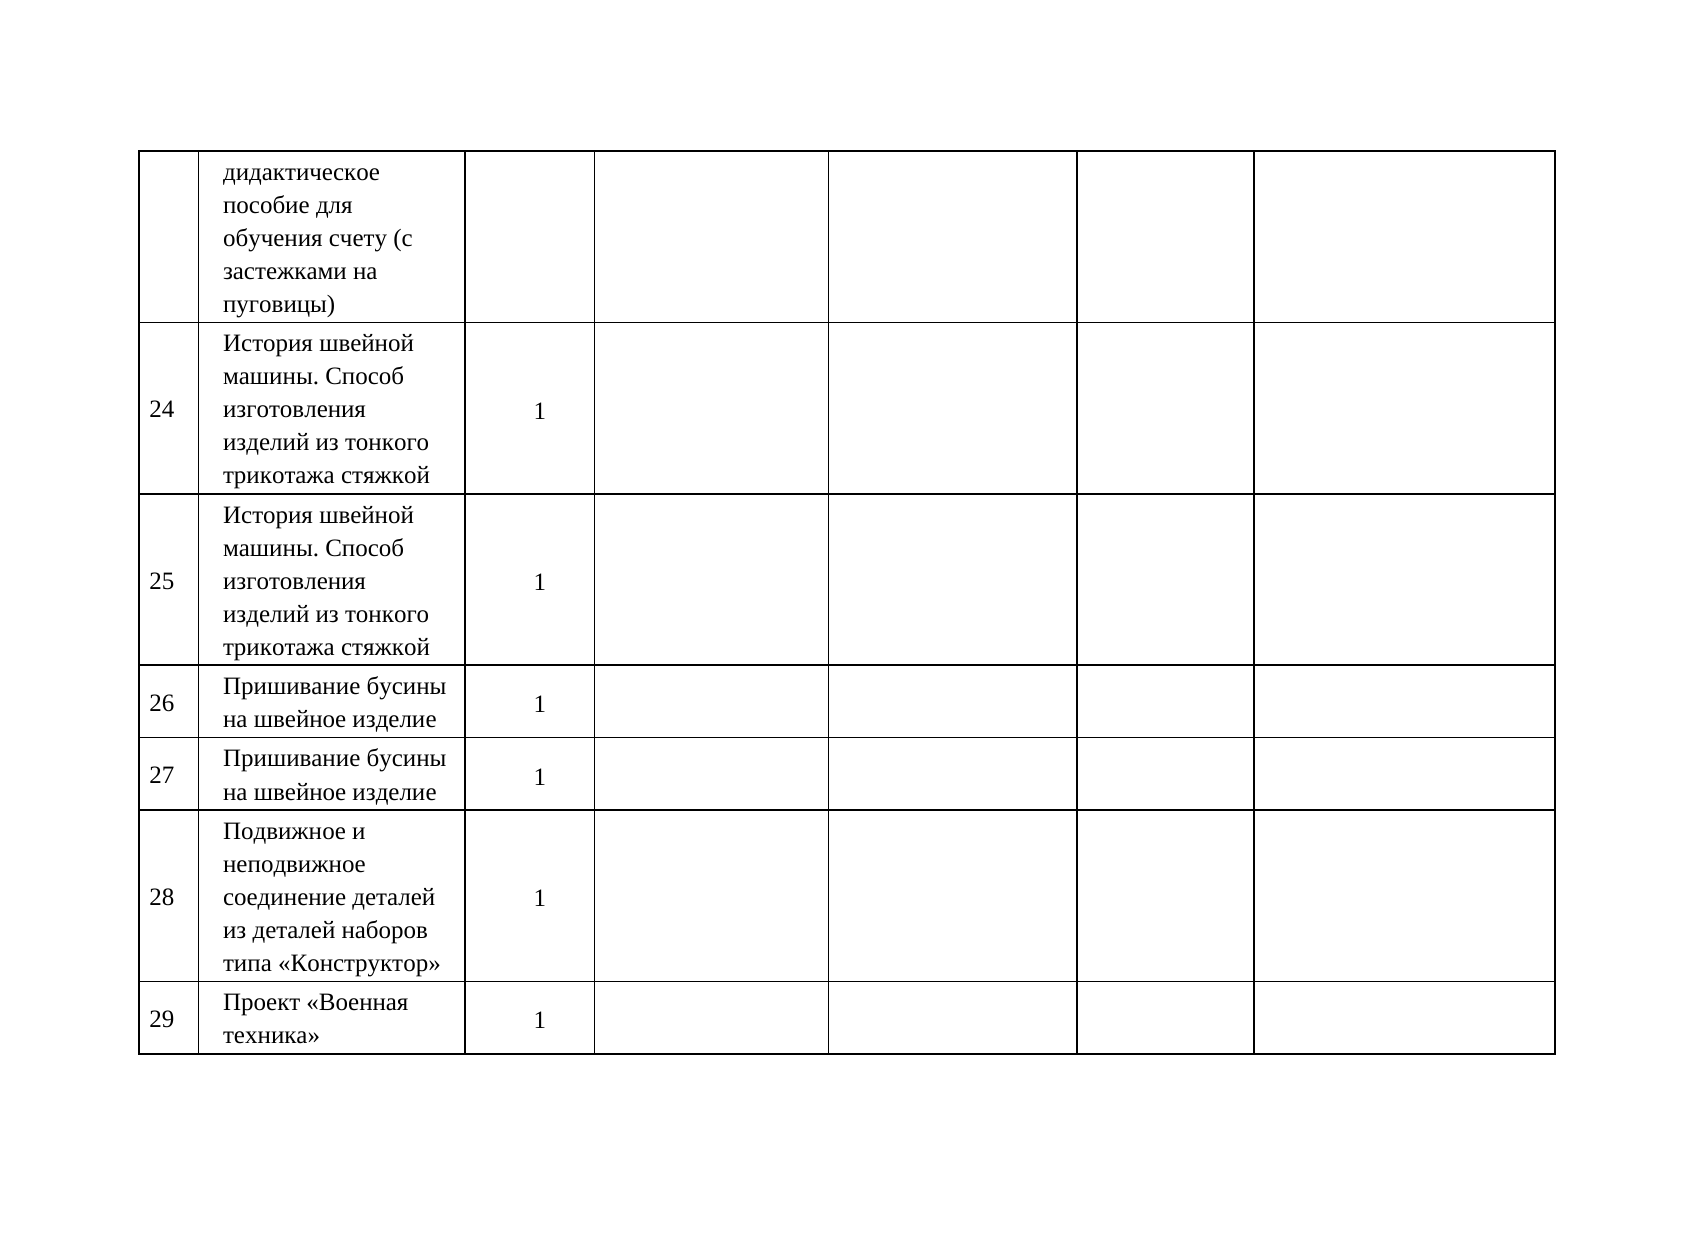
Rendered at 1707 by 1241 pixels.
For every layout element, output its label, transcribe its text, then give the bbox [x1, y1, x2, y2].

table_cell [1078, 323, 1253, 493]
table_cell 1 [466, 152, 594, 321]
table_cell [1255, 666, 1554, 737]
table_cell Пришивание бусины на швейное изделие [199, 738, 464, 809]
table_cell [595, 666, 828, 737]
table_cell [1078, 811, 1253, 981]
table_cell 23 [140, 152, 198, 321]
table_cell 1 [466, 666, 594, 737]
table_cell 25 [140, 495, 198, 664]
table_cell [829, 982, 1076, 1053]
table_cell [829, 152, 1076, 321]
table_cell [829, 323, 1076, 493]
table_cell [595, 323, 828, 493]
table_cell [1255, 982, 1554, 1053]
table_cell 1 [466, 323, 594, 493]
table_cell 24 [140, 323, 198, 493]
table_cell [595, 811, 828, 981]
table_cell [595, 738, 828, 809]
table_cell 27 [140, 738, 198, 809]
table_cell Подвижное и неподвижное соединение деталей из деталей наборов типа «Конструктор» [199, 811, 464, 981]
table_cell [829, 738, 1076, 809]
table_cell [595, 982, 828, 1053]
table_cell Проект «Военная техника» [199, 982, 464, 1053]
table_cell [1255, 811, 1554, 981]
table_cell [1078, 495, 1253, 664]
table_cell [1255, 323, 1554, 493]
table_cell [595, 152, 828, 321]
table_cell [1078, 982, 1253, 1053]
table_cell История швейной машины. Способ изготовления изделий из тонкого трикотажа стяжкой [199, 323, 464, 493]
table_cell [199, 152, 464, 321]
table_cell [1078, 666, 1253, 737]
table_cell [1255, 152, 1554, 321]
table_cell [595, 495, 828, 664]
table_cell Пришивание бусины на швейное изделие [199, 666, 464, 737]
table_cell 29 [140, 982, 198, 1053]
table_cell [829, 495, 1076, 664]
table_cell 1 [466, 982, 594, 1053]
table_cell История швейной машины. Способ изготовления изделий из тонкого трикотажа стяжкой [199, 495, 464, 664]
table_cell [1255, 495, 1554, 664]
table_cell [1255, 738, 1554, 809]
table_cell [1078, 152, 1253, 321]
table_cell 1 [466, 495, 594, 664]
table_cell [829, 811, 1076, 981]
table_cell [829, 666, 1076, 737]
table_cell [1078, 738, 1253, 809]
table_cell 26 [140, 666, 198, 737]
table_cell 28 [140, 811, 198, 981]
table_cell 1 [466, 811, 594, 981]
table_cell 1 [466, 738, 594, 809]
